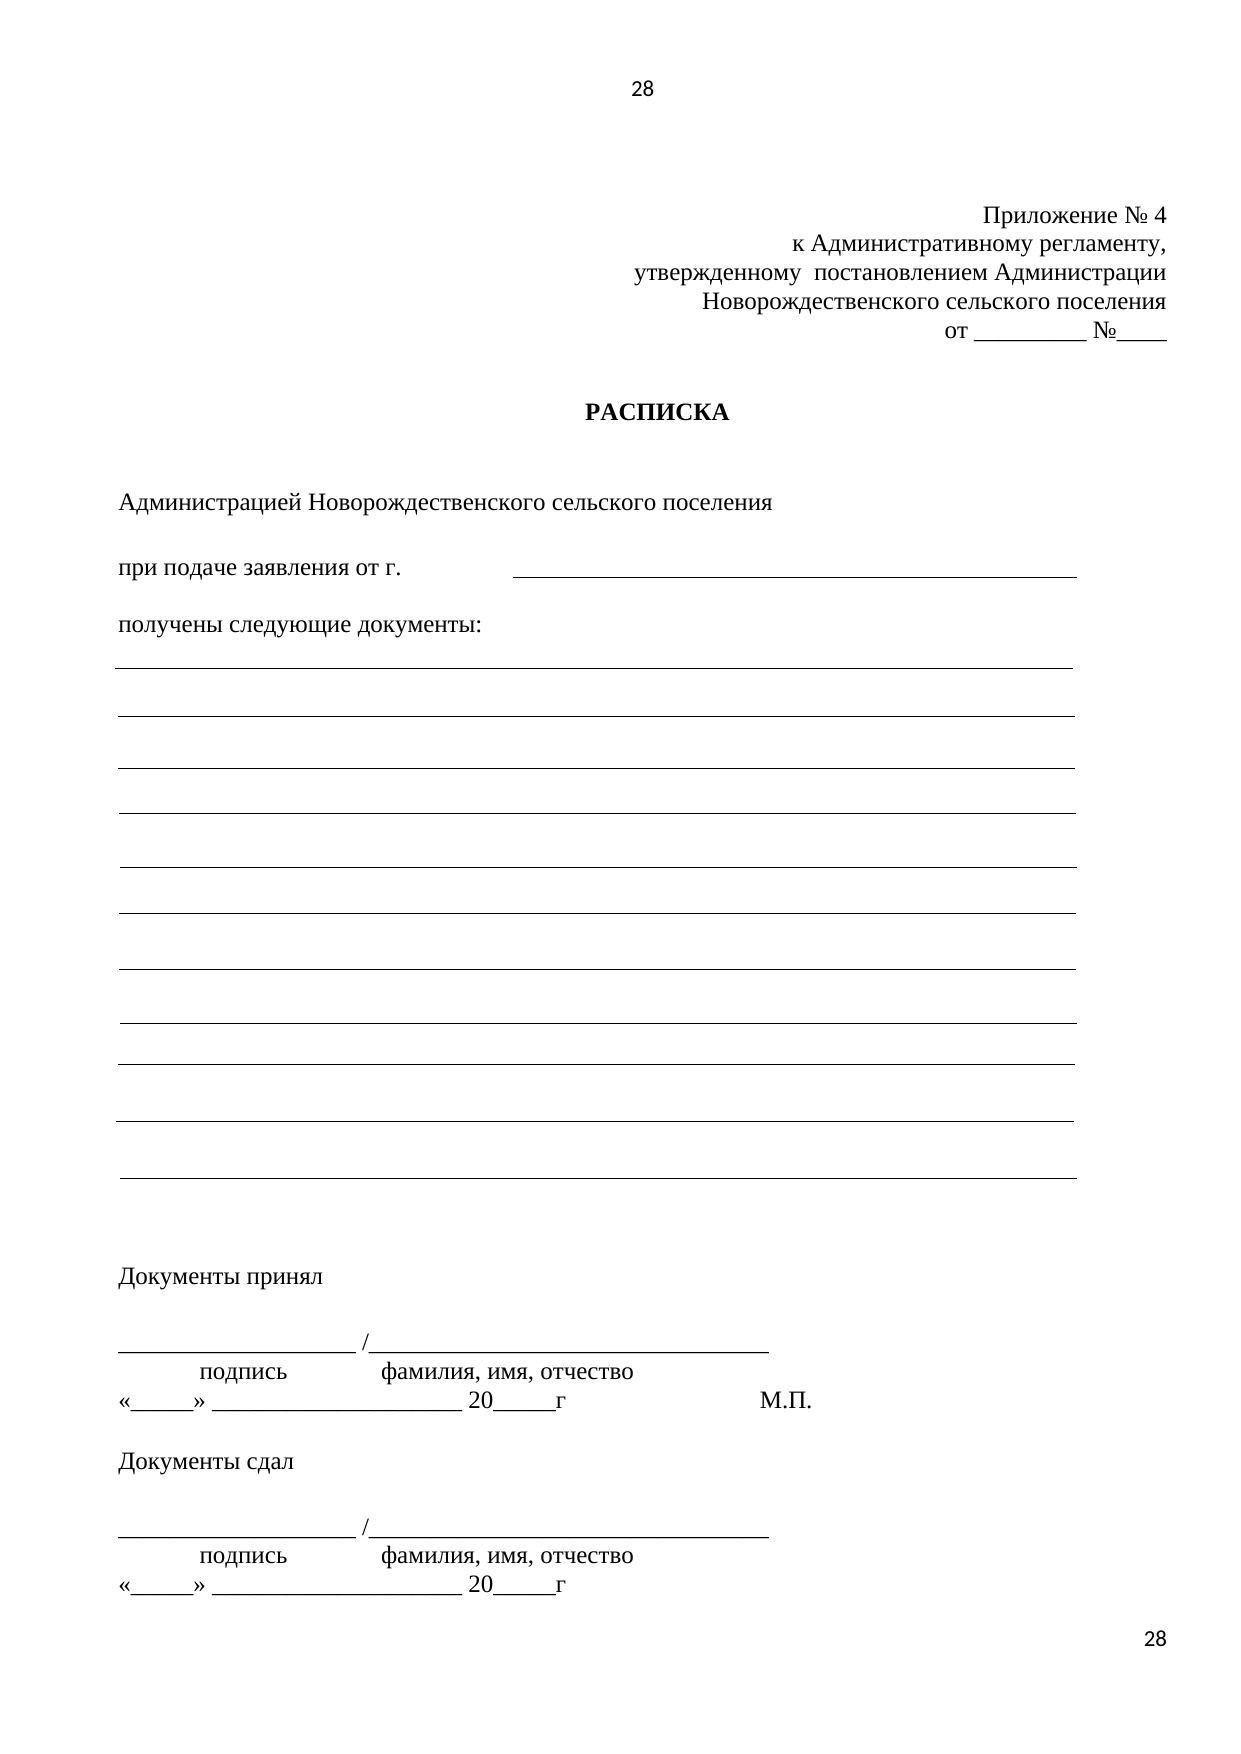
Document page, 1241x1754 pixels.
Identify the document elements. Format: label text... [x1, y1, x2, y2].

text получены следующие документы: [118, 609, 1167, 638]
text Администрацией Новорождественского сельского поселения [118, 487, 1167, 515]
text подпись фамилия, имя, отчество [118, 1356, 1167, 1385]
text от _________ №____ [118, 315, 1167, 343]
text «_____» ____________________ 20_____г [118, 1569, 1167, 1598]
text подпись фамилия, имя, отчество [118, 1541, 1167, 1569]
text «_____» ____________________ 20_____г М.П. [118, 1385, 1167, 1413]
text утвержденному постановлением Администрации [118, 257, 1167, 286]
text РАСПИСКА [148, 397, 1167, 426]
text при подаче заявления от г. [118, 552, 1167, 581]
text ___________________ /________________________________ [118, 1327, 1167, 1356]
text Документы принял [118, 1261, 1167, 1290]
text Документы сдал [118, 1446, 1167, 1474]
text ___________________ /________________________________ [118, 1512, 1167, 1541]
text Новорождественского сельского поселения [118, 286, 1167, 315]
text Приложение № 4 [118, 200, 1167, 228]
text к Административному регламенту, [118, 228, 1167, 257]
